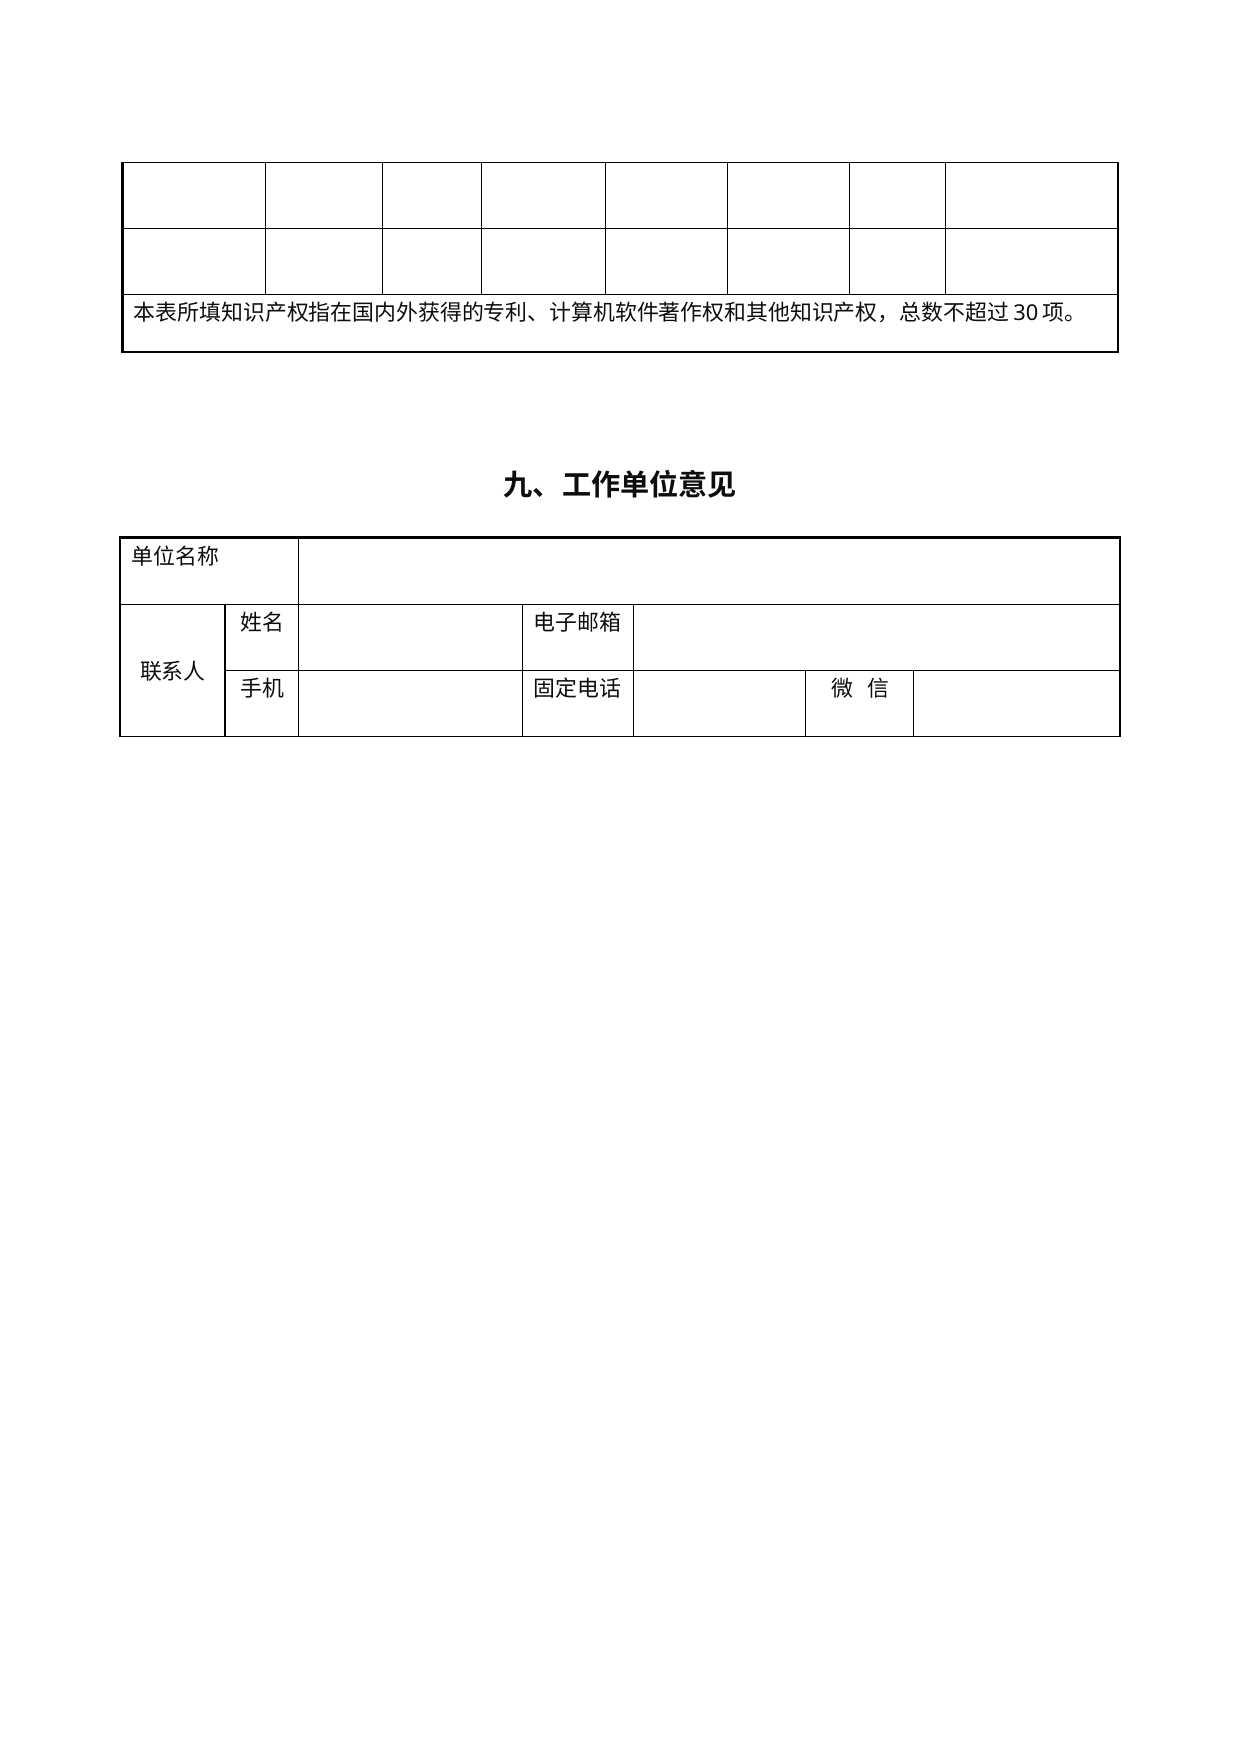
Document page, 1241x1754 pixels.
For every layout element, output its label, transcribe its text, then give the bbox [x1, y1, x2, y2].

table_cell [383, 229, 481, 294]
table_cell [266, 229, 382, 294]
table_cell [850, 163, 945, 228]
table_cell [634, 671, 805, 736]
table_cell 姓名 [226, 605, 298, 669]
table_cell [850, 229, 945, 294]
table_header 单位名称 [121, 539, 298, 603]
table_cell [728, 229, 849, 294]
table_cell [634, 605, 1119, 669]
table_cell [383, 163, 481, 228]
table_cell [482, 163, 605, 228]
table_cell 手机 [226, 671, 298, 736]
table_cell [728, 163, 849, 228]
table_cell [914, 671, 1119, 736]
table_cell 微 信 [806, 671, 913, 736]
table_header [299, 539, 1119, 603]
table_cell 电子邮箱 [523, 605, 633, 669]
table_cell [946, 229, 1117, 294]
table_cell 固定电话 [523, 671, 633, 736]
table_cell [124, 163, 265, 228]
table_cell 本表所填知识产权指在国内外获得的专利、计算机软件著作权和其他知识产权，总数不超过30项。 [124, 295, 1117, 351]
table_cell 联系人 [121, 605, 224, 736]
table_cell [299, 605, 522, 669]
table_cell [606, 163, 727, 228]
table_cell [299, 671, 522, 736]
table_cell [946, 163, 1117, 228]
text 九、工作单位意见 [187, 450, 1053, 515]
table_cell [266, 163, 382, 228]
table_cell [482, 229, 605, 294]
table_cell [606, 229, 727, 294]
table_cell [124, 229, 265, 294]
